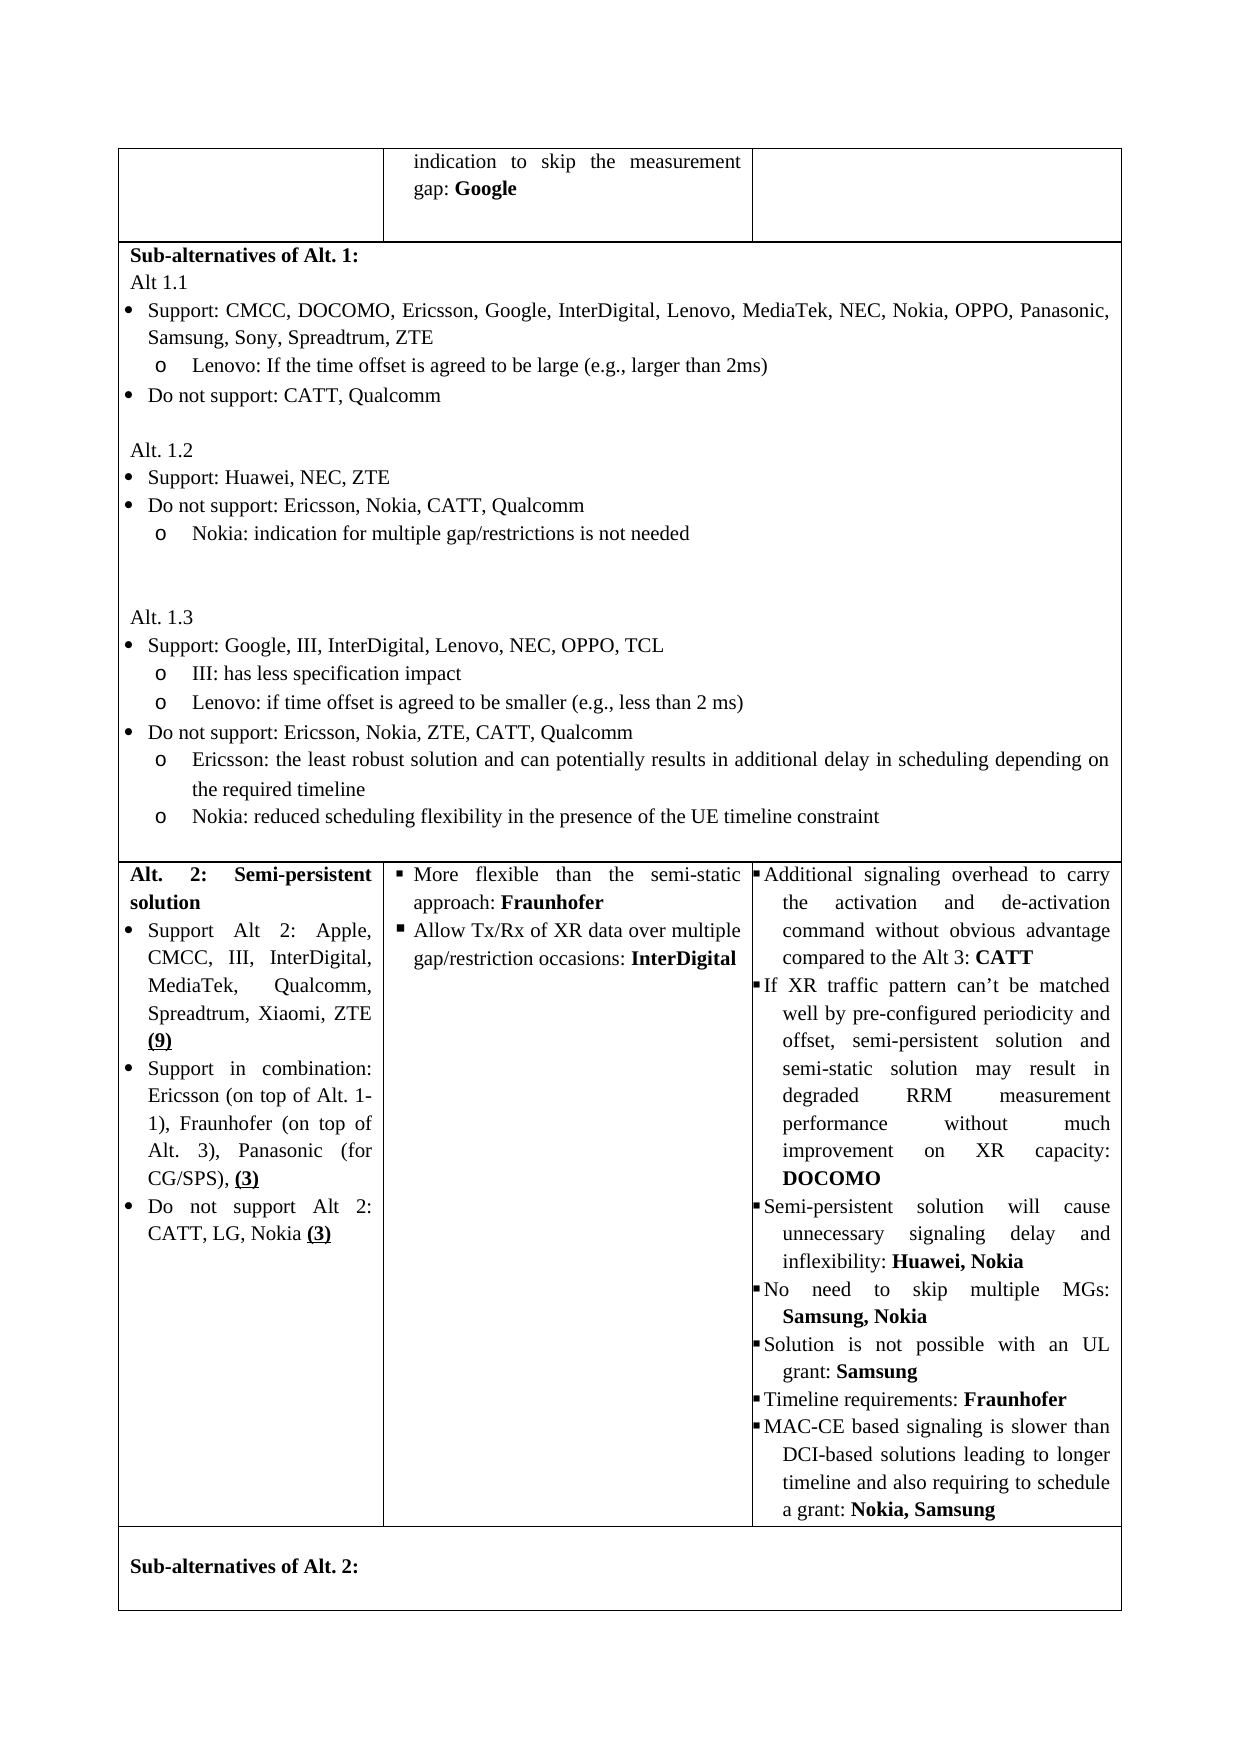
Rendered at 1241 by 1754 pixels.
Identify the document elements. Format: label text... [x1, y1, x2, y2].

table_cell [119, 1527, 1121, 1609]
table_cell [119, 149, 383, 241]
table_cell More flexible than the semi-static approach: Fraunhofer Allow Tx/Rx of XR data over multiple gap/restriction occasions: InterDigital [384, 863, 752, 1526]
table_cell Additional signaling overhead to carry the activation and de-activation command without obvious advantage compared to the Alt 3: CATT If XR traffic pattern can’t be matched well by pre-configured periodicity and offset, semi-persistent solution and semi-static solution may result in degraded RRM measurement performance without much improvement on XR capacity: DOCOMO Semi-persistent solution will cause unnecessary signaling delay and inflexibility: Huawei, Nokia No need to skip multiple MGs: Samsung, Nokia Solution is not possible with an UL grant: Samsung Timeline requirements: Fraunhofer MAC-CE based signaling is slower than DCI-based solutions leading to longer timeline and also requiring to schedule a grant: Nokia, Samsung [753, 863, 1121, 1526]
table_cell Sub-alternatives of Alt. 1: Alt 1.1 Support: CMCC, DOCOMO, Ericsson, Google, InterDigital, Lenovo, MediaTek, NEC, Nokia, OPPO, Panasonic, Samsung, Sony, Spreadtrum, ZTE Lenovo: If the time offset is agreed to be large (e.g., larger than 2ms) Do not support: CATT, Qualcomm Alt. 1.2 Support: Huawei, NEC, ZTE Do not support: Ericsson, Nokia, CATT, Qualcomm Nokia: indication for multiple gap/restrictions is not needed Alt. 1.3 Support: Google, III, InterDigital, Lenovo, NEC, OPPO, TCL III: has less specification impact Lenovo: if time offset is agreed to be smaller (e.g., less than 2 ms) Do not support: Ericsson, Nokia, ZTE, CATT, Qualcomm Ericsson: the least robust solution and can potentially results in additional delay in scheduling depending on the required timeline Nokia: reduced scheduling flexibility in the presence of the UE timeline constraint [119, 243, 1121, 861]
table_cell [384, 149, 752, 241]
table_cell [753, 149, 1121, 241]
table_cell Alt. 2: Semi-persistent solution Support Alt 2: Apple, CMCC, III, InterDigital, MediaTek, Qualcomm, Spreadtrum, Xiaomi, ZTE (9) Support in combination: Ericsson (on top of Alt. 1-1), Fraunhofer (on top of Alt. 3), Panasonic (for CG/SPS), (3) Do not support Alt 2: CATT, LG, Nokia (3) [119, 863, 383, 1526]
